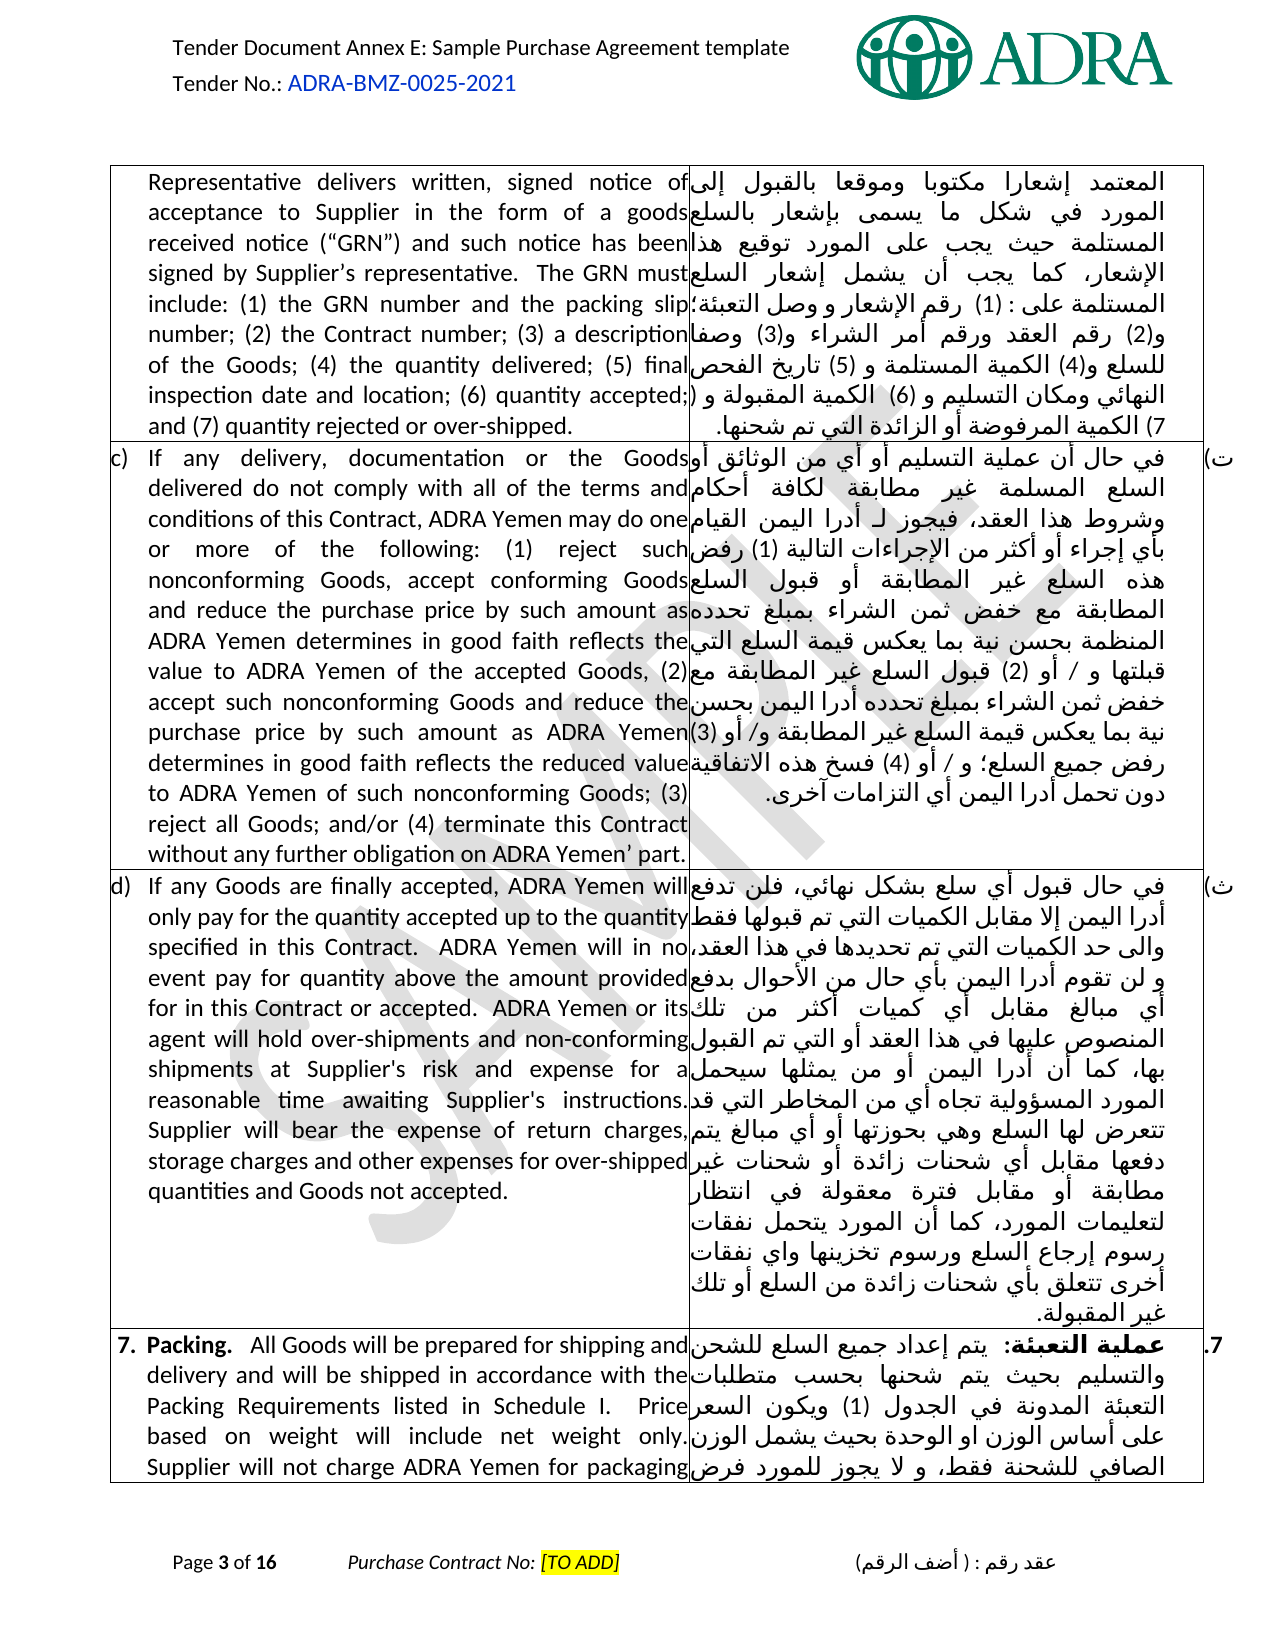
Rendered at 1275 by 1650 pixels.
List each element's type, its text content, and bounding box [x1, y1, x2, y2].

table_cell في حال أن عملية التسليم أو أي من الوثائق أو السلع المسلمة غير مطابقة لكافة أحكام وشروط هذا العقد، فيجوز لـ أدرا اليمن القيام بأي إجراء أو أكثر من الإجراءات التالية (1) رفض هذه السلع غير المطابقة أو قبول السلع المطابقة مع خفض ثمن الشراء بمبلغ تحدده المنظمة بحسن نية بما يعكس قيمة السلع التي قبلتها و / أو (2) قبول السلع غير المطابقة مع خفض ثمن الشراء بمبلغ تحدده أدرا اليمن بحسن نية بما يعكس قيمة السلع غير المطابقة و/ أو (3) رفض جميع السلع؛ و / أو (4) فسخ هذه الاتفاقية دون تحمل أدرا اليمن أي التزامات آخرى. [690, 442, 1203, 869]
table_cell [690, 166, 1203, 441]
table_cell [111, 1329, 689, 1482]
table_cell If any delivery, documentation or the Goods delivered do not comply with all of the terms and conditions of this Contract, ADRA Yemen may do one or more of the following: (1) reject such nonconforming Goods, accept conforming Goods and reduce the purchase price by such amount as ADRA Yemen determines in good faith reflects the value to ADRA Yemen of the accepted Goods, (2) accept such nonconforming Goods and reduce the purchase price by such amount as ADRA Yemen determines in good faith reflects the reduced value to ADRA Yemen of such nonconforming Goods; (3) reject all Goods; and/or (4) terminate this Contract without any further obligation on ADRA Yemen’ part. [111, 442, 689, 869]
table_cell If any Goods are finally accepted, ADRA Yemen will only pay for the quantity accepted up to the quantity specified in this Contract. ADRA Yemen will in no event pay for quantity above the amount provided for in this Contract or accepted. ADRA Yemen or its agent will hold over-shipments and non-conforming shipments at Supplier's risk and expense for a reasonable time awaiting Supplier's instructions. Supplier will bear the expense of return charges, storage charges and other expenses for over-shipped quantities and Goods not accepted. [111, 870, 689, 1328]
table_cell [111, 166, 689, 441]
picture [856, 15, 1173, 100]
table_cell في حال قبول أي سلع بشكل نهائي، فلن تدفع أدرا اليمن إلا مقابل الكميات التي تم قبولها فقط والى حد الكميات التي تم تحديدها في هذا العقد، و لن تقوم أدرا اليمن بأي حال من الأحوال بدفع أي مبالغ مقابل أي كميات أكثر من تلك المنصوص عليها في هذا العقد أو التي تم القبول بها، كما أن أدرا اليمن أو من يمثلها سيحمل المورد المسؤولية تجاه أي من المخاطر التي قد تتعرض لها السلع وهي بحوزتها أو أي مبالغ يتم دفعها مقابل أي شحنات زائدة أو شحنات غير مطابقة أو مقابل فترة معقولة في انتظار لتعليمات المورد، كما أن المورد يتحمل نفقات رسوم إرجاع السلع ورسوم تخزينها واي نفقات أخرى تتعلق بأي شحنات زائدة من السلع أو تلك غير المقبولة. [690, 870, 1203, 1328]
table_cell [690, 1329, 1203, 1482]
